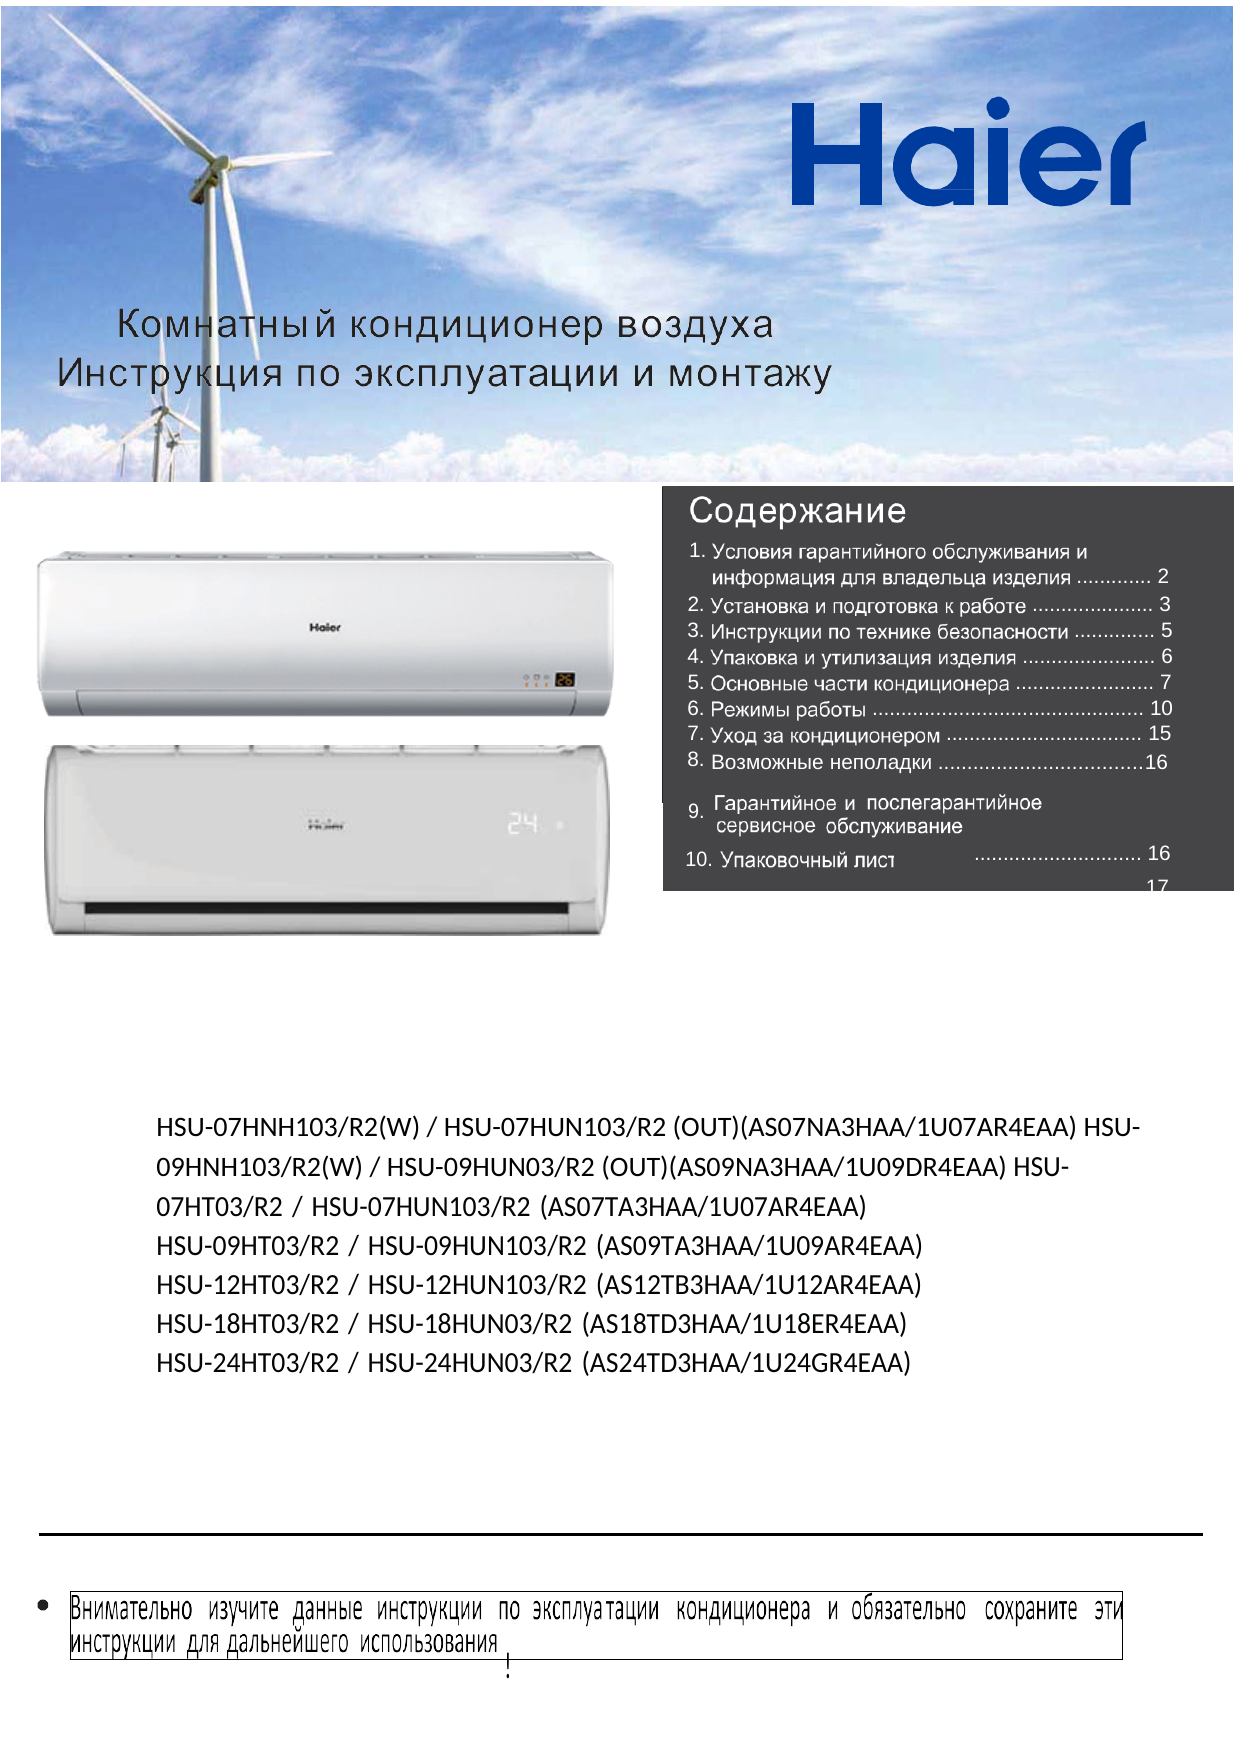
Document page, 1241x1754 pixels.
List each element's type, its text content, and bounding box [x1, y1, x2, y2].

picture [689, 495, 906, 530]
picture [709, 587, 1087, 592]
picture [71, 1592, 1122, 1659]
text ........................................ 17 [908, 874, 1182, 898]
text 2. ..................... 3 [687, 592, 1182, 616]
text ............................. 16 [974, 841, 1182, 864]
text 5. ........................ 7 [687, 669, 1182, 693]
subtitle HSU-09HT03/R2 / HSU-09HUN103/R2 (AS09TA3HAA/1U09AR4EAA) [156, 1228, 1182, 1263]
text 4. ....................... 6 [687, 644, 1182, 668]
text 10. [144, 847, 713, 871]
text 8. Возможные неполадки 16 [687, 747, 1182, 774]
text 9. [144, 799, 704, 823]
text ! [144, 1642, 872, 1687]
text ............. 2 [144, 563, 1169, 587]
text 3. .............. 5 [687, 618, 1182, 642]
text HSU-07HNH103/R2(W) / HSU-07HUN103/R2 (OUT)(AS07NA3HAA/1U07AR4EAA) HSU-09HNH103/R2(W) / HSU-09HUN03/R2 (OUT)(AS09NA3HAA/1U09DR4EAA) HSU-07HT03/R2 / HSU-07HUN103/R2 (AS07TA3HAA/1U07AR4EAA) [156, 1109, 1182, 1224]
text 1. [213, 538, 1182, 562]
picture [44, 745, 610, 936]
text HSU-12HT03/R2 / HSU-12HUN103/R2 (AS12TB3HAA/1U12AR4EAA) HSU-18HT03/R2 / HSU-18HUN03/R2 (AS18TD3HAA/1U18ER4EAA) HSU-24HT03/R2 / HSU-24HUN03/R2 (AS24TD3HAA/1U24GR4EAA) [156, 1266, 926, 1380]
picture [714, 793, 1046, 838]
picture [34, 551, 622, 724]
text 6. ............................................... 10 [687, 695, 1182, 719]
picture [1, 6, 1233, 482]
picture [719, 850, 894, 868]
text 7. .................................. 15 [687, 721, 1182, 745]
